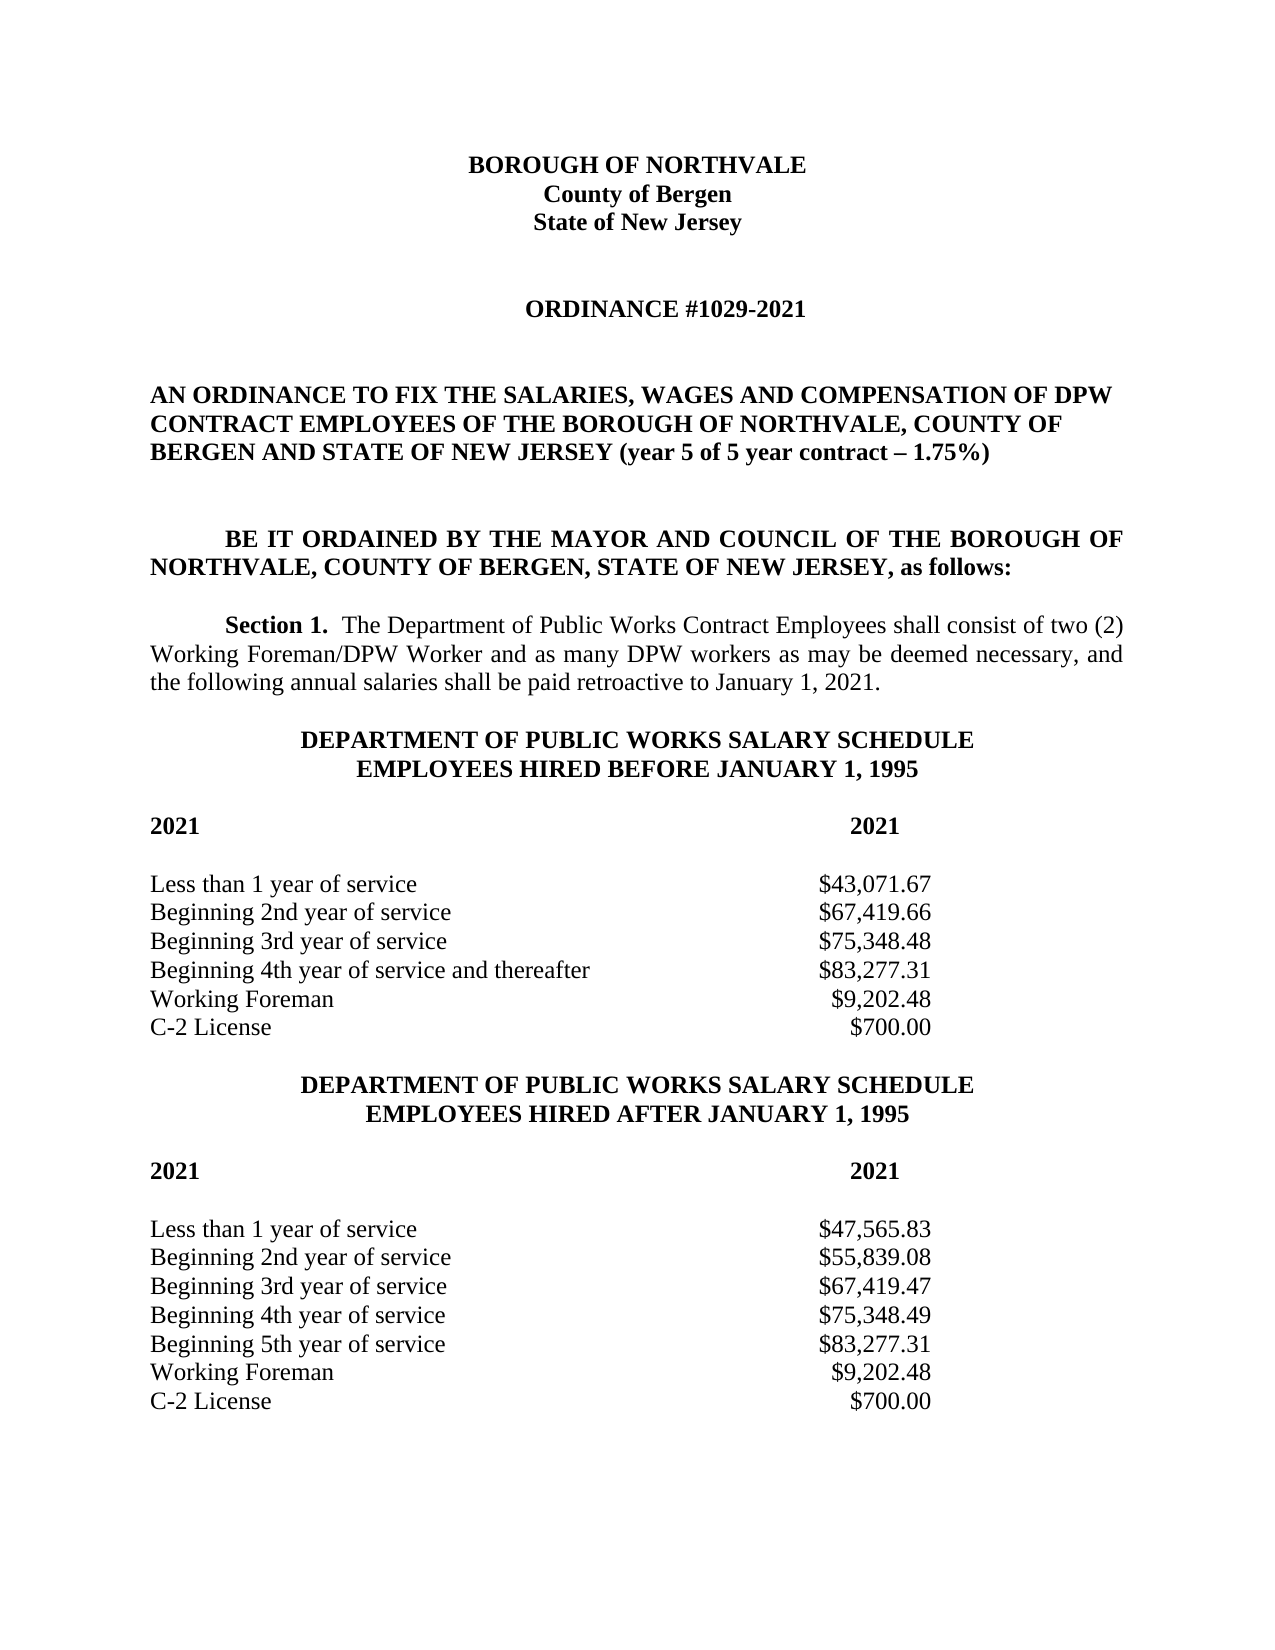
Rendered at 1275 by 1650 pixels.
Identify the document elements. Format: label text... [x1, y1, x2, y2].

text Beginning 5th year of service $83,277.31 [150, 1329, 1125, 1357]
text EMPLOYEES HIRED BEFORE [150, 754, 1125, 782]
text Less than 1 year of service $47,565.83 [150, 1214, 1125, 1242]
text DEPARTMENT OF PUBLIC WORKS SALARY SCHEDULE [150, 1070, 1125, 1099]
text Working Foreman $9,202.48 [150, 984, 1125, 1012]
text State of New Jersey [150, 207, 1125, 236]
text Working Foreman $9,202.48 [150, 1357, 1125, 1386]
text Beginning 2nd year of service $67,419.66 [150, 897, 1125, 926]
text AN ORDINANCE TO FIX THE SALARIES, WAGES AND COMPENSATION OF DPW CONTRACT EMPLOYEES OF THE BOROUGH OF NORTHVALE, COUNTY OF BERGEN AND STATE OF NEW JERSEY (year 5 of 5 year contract – 1.75%) [150, 380, 1125, 466]
text County of Bergen [150, 179, 1125, 207]
text ORDINANCE #1029-2021 [450, 294, 1125, 322]
text C-2 License $700.00 [150, 1012, 1125, 1041]
text Less than 1 year of service $43,071.67 [150, 869, 1125, 897]
text Section 1. The Department of Public Works Contract Employees shall consist of two (2) Working Foreman/ Worker and as many workers as may be deemed necessary, and the following annual salaries shall be paid retroactive to January 1, 2021. [150, 610, 1125, 696]
text DEPARTMENT OF PUBLIC WORKS SALARY SCHEDULE [150, 725, 1125, 754]
text Beginning 4th year of service and thereafter $83,277.31 [150, 955, 1125, 984]
text 2021 2021 [150, 811, 1125, 840]
text 2021 2021 [150, 1156, 1125, 1185]
text Beginning 2nd year of service $55,839.08 [150, 1242, 1125, 1271]
text EMPLOYEES HIRED AFTER [150, 1099, 1125, 1127]
text Beginning 3rd year of service $67,419.47 [150, 1271, 1125, 1300]
text BOROUGH OF NORTHVALE [150, 150, 1125, 179]
text Beginning 3rd year of service $75,348.48 [150, 926, 1125, 955]
text BE IT ORDAINED BY THE MAYOR AND COUNCIL OF THE BOROUGH OF NORTHVALE, COUNTY OF BERGEN, STATE OF NEW JERSEY, as follows: [150, 524, 1125, 581]
text C-2 License $700.00 [150, 1386, 1125, 1415]
text Beginning 4th year of service $75,348.49 [150, 1300, 1125, 1329]
